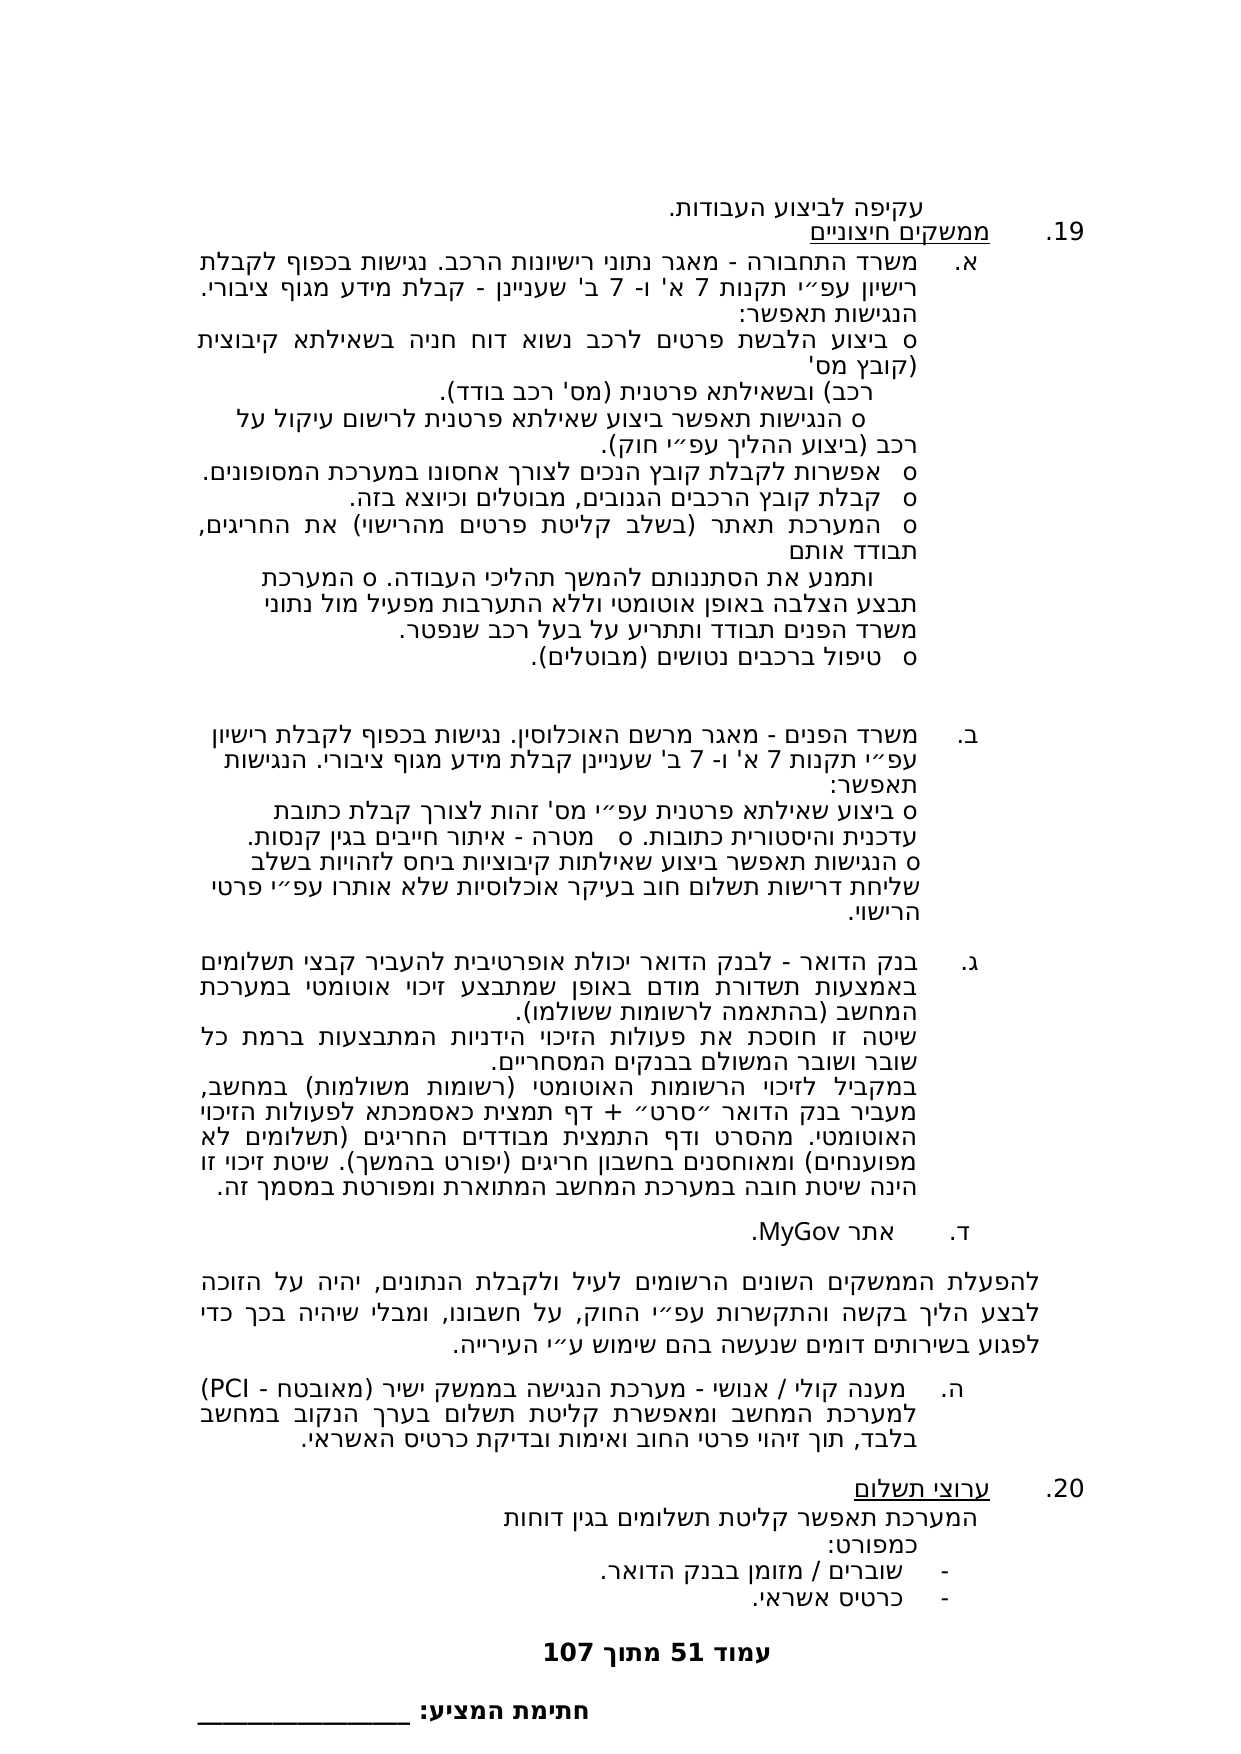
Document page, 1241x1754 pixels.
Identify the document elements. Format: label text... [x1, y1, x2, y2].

text עקיפה לביצוע העבודות. [198, 191, 924, 222]
text o המערכת תאתר (בשלב קליטת פרטים מהרישוי) את החריגים, תבודד אותם [198, 512, 918, 565]
text ה. מענה קולי / אנושי - מערכת הנגישה בממשק ישיר (מאובטח - PCI) למערכת המחשב ומאפשרת קליטת תשלום בערך הנקוב במחשב בלבד, תוך זיהוי פרטי החוב ואימות ובדיקת כרטיס האשראי. [200, 1377, 965, 1452]
list ממשקים חיצוניים [198, 222, 1045, 245]
text שיטה זו חוסכת את פעולות הזיכוי הידניות המתבצעות ברמת כל שובר ושובר המשולם בבנקים המסחריים. [200, 1026, 918, 1076]
list שוברים / מזומן בבנק הדואר. [481, 1558, 941, 1585]
text המערכת תאפשר קליטת תשלומים בגין דוחות כמפורט: [481, 1506, 978, 1558]
text במקביל לזיכוי הרשומות האוטומטי (רשומות משולמות) במחשב, מעביר בנק הדואר ״סרט״ + דף תמצית כאסמכתא לפעולות הזיכוי האוטומטי. מהסרט ודף התמצית מבודדים החריגים (תשלומים לא מפוענחים) ומאוחסנים בחשבון חריגים (יפורט בהמשך). שיטת זיכוי זו הינה שיטת חובה במערכת המחשב המתוארת ומפורטת במסמך זה. [200, 1076, 918, 1201]
text o ביצוע שאילתא פרטנית עפ״י מס' זהות לצורך קבלת כתובת עדכנית והיסטורית כתובות. o מטרה - איתור חייבים בגין קנסות. [200, 798, 918, 851]
text א. משרד התחבורה - מאגר נתוני רישיונות הרכב. נגישות בכפוף לקבלת רישיון עפ״י תקנות 7 א' ו- 7 ב' שעניינן - קבלת מידע מגוף ציבורי. הנגישות תאפשר: [200, 249, 978, 328]
text ד. אתר MyGov. [200, 1220, 970, 1245]
text o הנגישות תאפשר ביצוע שאילתות קיבוציות ביחס לזהויות בשלב שליחת דרישות תשלום חוב בעיקר אוכלוסיות שלא אותרו עפ״י פרטי הרישוי. [200, 851, 921, 926]
text o קבלת קובץ הרכבים הגנובים, מבוטלים וכיוצא בזה. [198, 486, 918, 512]
list כרטיס אשראי. [481, 1585, 941, 1611]
text להפעלת הממשקים השונים הרשומים לעיל ולקבלת הנתונים, יהיה על הזוכה לבצע הליך בקשה והתקשרות עפ״י החוק, על חשבונו, ומבלי שיהיה בכך כדי לפגוע בשירותים דומים שנעשה בהם שימוש ע״י העירייה. [200, 1265, 1041, 1359]
text ותמנע את הסתננותם להמשך תהליכי העבודה. o המערכת תבצע הצלבה באופן אוטומטי וללא התערבות מפעיל מול נתוני משרד הפנים תבודד ותתריע על בעל רכב שנפטר. [200, 565, 918, 644]
text o ביצוע הלבשת פרטים לרכב נשוא דוח חניה בשאילתא קיבוצית (קובץ מס' [198, 328, 918, 380]
text ג. בנק הדואר - לבנק הדואר יכולת אופרטיבית להעביר קבצי תשלומים באמצעות תשדורת מודם באופן שמתבצע זיכוי אוטומטי במערכת המחשב (בהתאמה לרשומות ששולמו). [200, 951, 978, 1026]
text o טיפול ברכבים נטושים (מבוטלים). [198, 644, 918, 671]
text o אפשרות לקבלת קובץ הנכים לצורך אחסונו במערכת המסופונים. [198, 459, 918, 486]
text ב. משרד הפנים - מאגר מרשם האוכלוסין. נגישות בכפוף לקבלת רישיון עפ״י תקנות 7 א' ו- 7 ב' שעניינן קבלת מידע מגוף ציבורי. הנגישות תאפשר: [200, 723, 978, 798]
text רכב) ובשאילתא פרטנית (מס' רכב בודד). [200, 380, 918, 406]
text o הנגישות תאפשר ביצוע שאילתא פרטנית לרישום עיקול על רכב (ביצוע ההליך עפ״י חוק). [200, 406, 918, 459]
list ערוצי תשלום [198, 1479, 1045, 1502]
